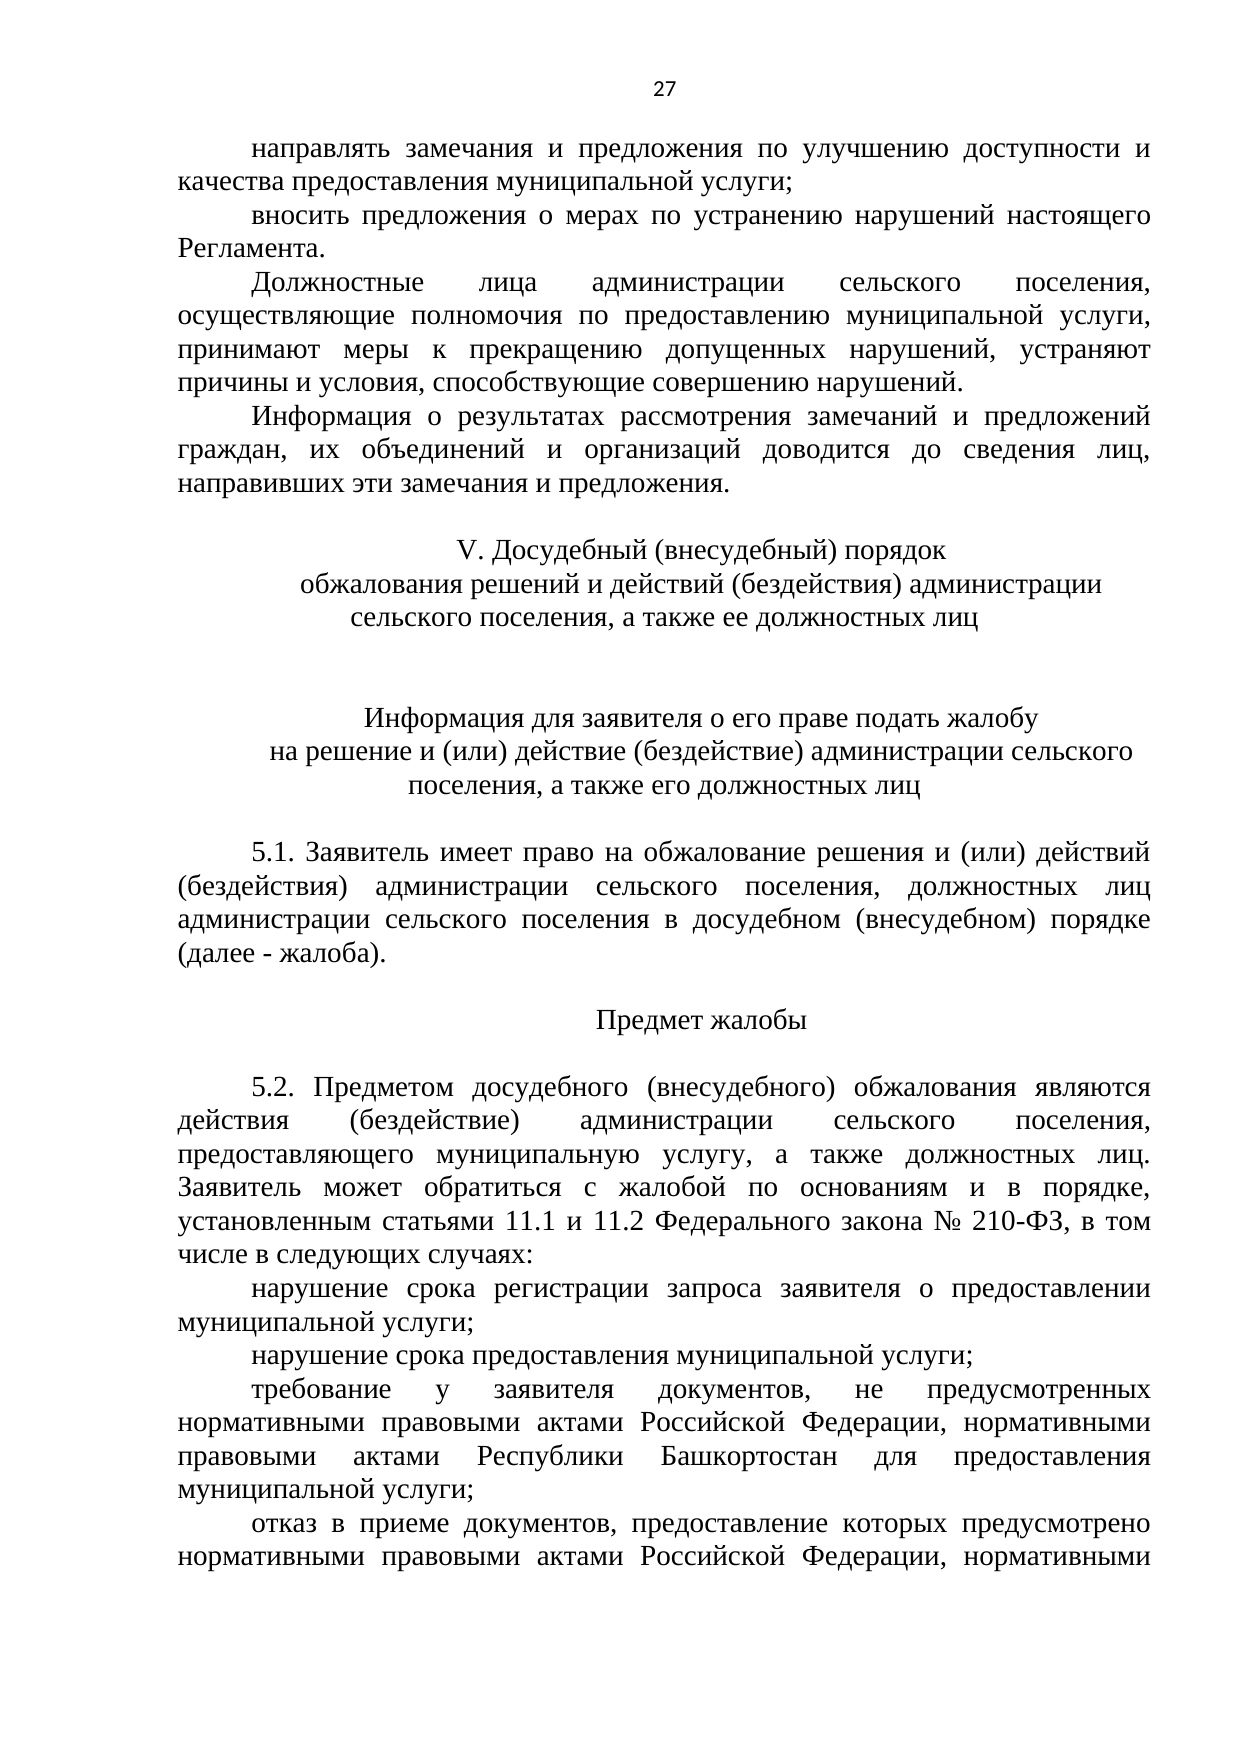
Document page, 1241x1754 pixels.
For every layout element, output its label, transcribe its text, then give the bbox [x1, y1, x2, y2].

text V. Досудебный (внесудебный) порядок [177, 532, 1152, 566]
text нарушение срока предоставления муниципальной услуги; [177, 1337, 1152, 1371]
text Информация для заявителя о его праве подать жалобу [177, 700, 1152, 733]
text нарушение срока регистрации запроса заявителя о предоставлении муниципальной услуги; [177, 1270, 1152, 1337]
text вносить предложения о мерах по устранению нарушений настоящего Регламента. [177, 197, 1152, 264]
text Предмет жалобы [177, 1002, 1152, 1035]
text направлять замечания и предложения по улучшению доступности и качества предоставления муниципальной услуги; [177, 130, 1152, 197]
text Информация о результатах рассмотрения замечаний и предложений граждан, их объединений и организаций доводится до сведения лиц, направивших эти замечания и предложения. [177, 398, 1152, 499]
text 5.1. Заявитель имеет право на обжалование решения и (или) действий (бездействия) администрации сельского поселения, должностных лиц администрации сельского поселения в досудебном (внесудебном) порядке (далее - жалоба). [177, 834, 1152, 968]
text на решение и (или) действие (бездействие) администрации сельского поселения, а также его должностных лиц [177, 733, 1152, 801]
text обжалования решений и действий (бездействия) администрации сельского поселения, а также ее должностных лиц [177, 566, 1152, 633]
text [177, 1505, 1152, 1572]
text 5.2. Предметом досудебного (внесудебного) обжалования являются действия (бездействие) администрации сельского поселения, предоставляющего муниципальную услугу, а также должностных лиц. Заявитель может обратиться с жалобой по основаниям и в порядке, установленным статьями 11.1 и 11.2 Федерального закона № 210-ФЗ, в том числе в следующих случаях: [177, 1069, 1152, 1270]
text требование у заявителя документов, не предусмотренных нормативными правовыми актами Российской Федерации, нормативными правовыми актами Республики Башкортостан для предоставления муниципальной услуги; [177, 1371, 1152, 1505]
text Должностные лица администрации сельского поселения, осуществляющие полномочия по предоставлению муниципальной услуги, принимают меры к прекращению допущенных нарушений, устраняют причины и условия, способствующие совершению нарушений. [177, 264, 1152, 398]
